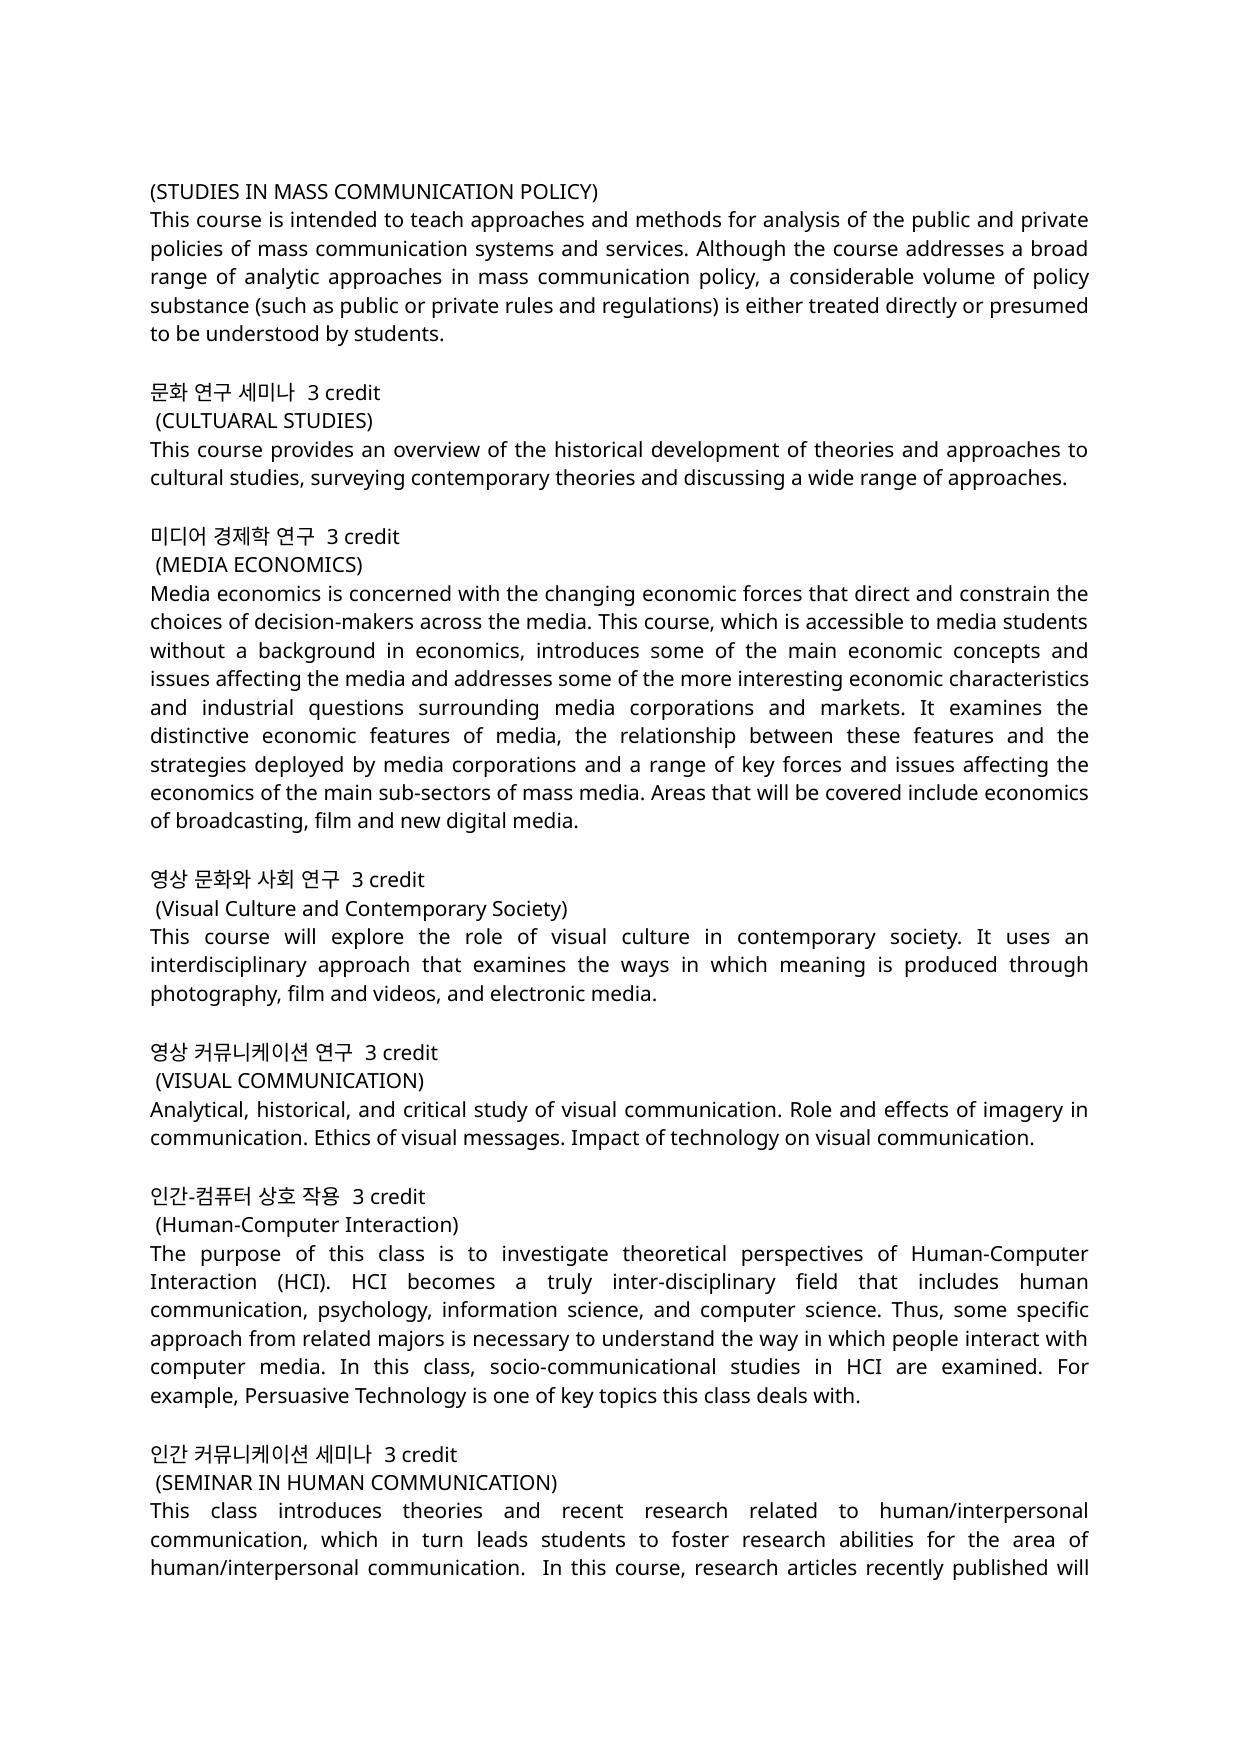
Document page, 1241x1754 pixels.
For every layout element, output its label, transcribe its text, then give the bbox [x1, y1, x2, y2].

text (CULTUARAL STUDIES) [150, 407, 1090, 435]
text This course is intended to teach approaches and methods for analysis of the public and private policies of mass communication systems and services. Although the course addresses a broad range of analytic approaches in mass communication policy, a considerable volume of policy substance (such as public or private rules and regulations) is either treated directly or presumed to be understood by students. [150, 206, 1090, 348]
text 인간 커뮤니케이션 세미나 3 credit [150, 1438, 1090, 1468]
text This course will explore the role of visual culture in contemporary society. It uses an interdisciplinary approach that examines the ways in which meaning is produced through photography, film and videos, and electronic media. [150, 922, 1090, 1007]
text (STUDIES IN MASS COMMUNICATION POLICY) [150, 177, 1090, 206]
text (MEDIA ECONOMICS) [150, 551, 1090, 579]
text The purpose of this class is to investigate theoretical perspectives of Human-Computer Interaction (HCI). HCI becomes a truly inter-disciplinary field that includes human communication, psychology, information science, and computer science. Thus, some specific approach from related majors is necessary to understand the way in which people interact with computer media. In this class, socio-communicational studies in HCI are examined. For example, Persuasive Technology is one of key topics this class deals with. [150, 1239, 1090, 1409]
text 문화 연구 세미나 3 credit [150, 376, 1090, 407]
text 영상 커뮤니케이션 연구 3 credit [150, 1036, 1090, 1066]
text This course provides an overview of the historical development of theories and approaches to cultural studies, surveying contemporary theories and discussing a wide range of approaches. [150, 435, 1090, 492]
text Media economics is concerned with the changing economic forces that direct and constrain the choices of decision-makers across the media. This course, which is accessible to media students without a background in economics, introduces some of the main economic concepts and issues affecting the media and addresses some of the more interesting economic characteristics and industrial questions surrounding media corporations and markets. It examines the distinctive economic features of media, the relationship between these features and the strategies deployed by media corporations and a range of key forces and issues affecting the economics of the main sub-sectors of mass media. Areas that will be covered include economics of broadcasting, film and new digital media. [150, 579, 1090, 835]
text (SEMINAR IN HUMAN COMMUNICATION) [150, 1468, 1090, 1497]
text 미디어 경제학 연구 3 credit [150, 520, 1090, 551]
text (Visual Culture and Contemporary Society) [150, 894, 1090, 922]
text (VISUAL COMMUNICATION) [150, 1066, 1090, 1095]
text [150, 1497, 1090, 1582]
text 영상 문화와 사회 연구 3 credit [150, 863, 1090, 894]
text 인간-컴퓨터 상호 작용 3 credit [150, 1180, 1090, 1210]
text Analytical, historical, and critical study of visual communication. Role and effects of imagery in communication. Ethics of visual messages. Impact of technology on visual communication. [150, 1095, 1090, 1152]
text (Human-Computer Interaction) [150, 1210, 1090, 1239]
